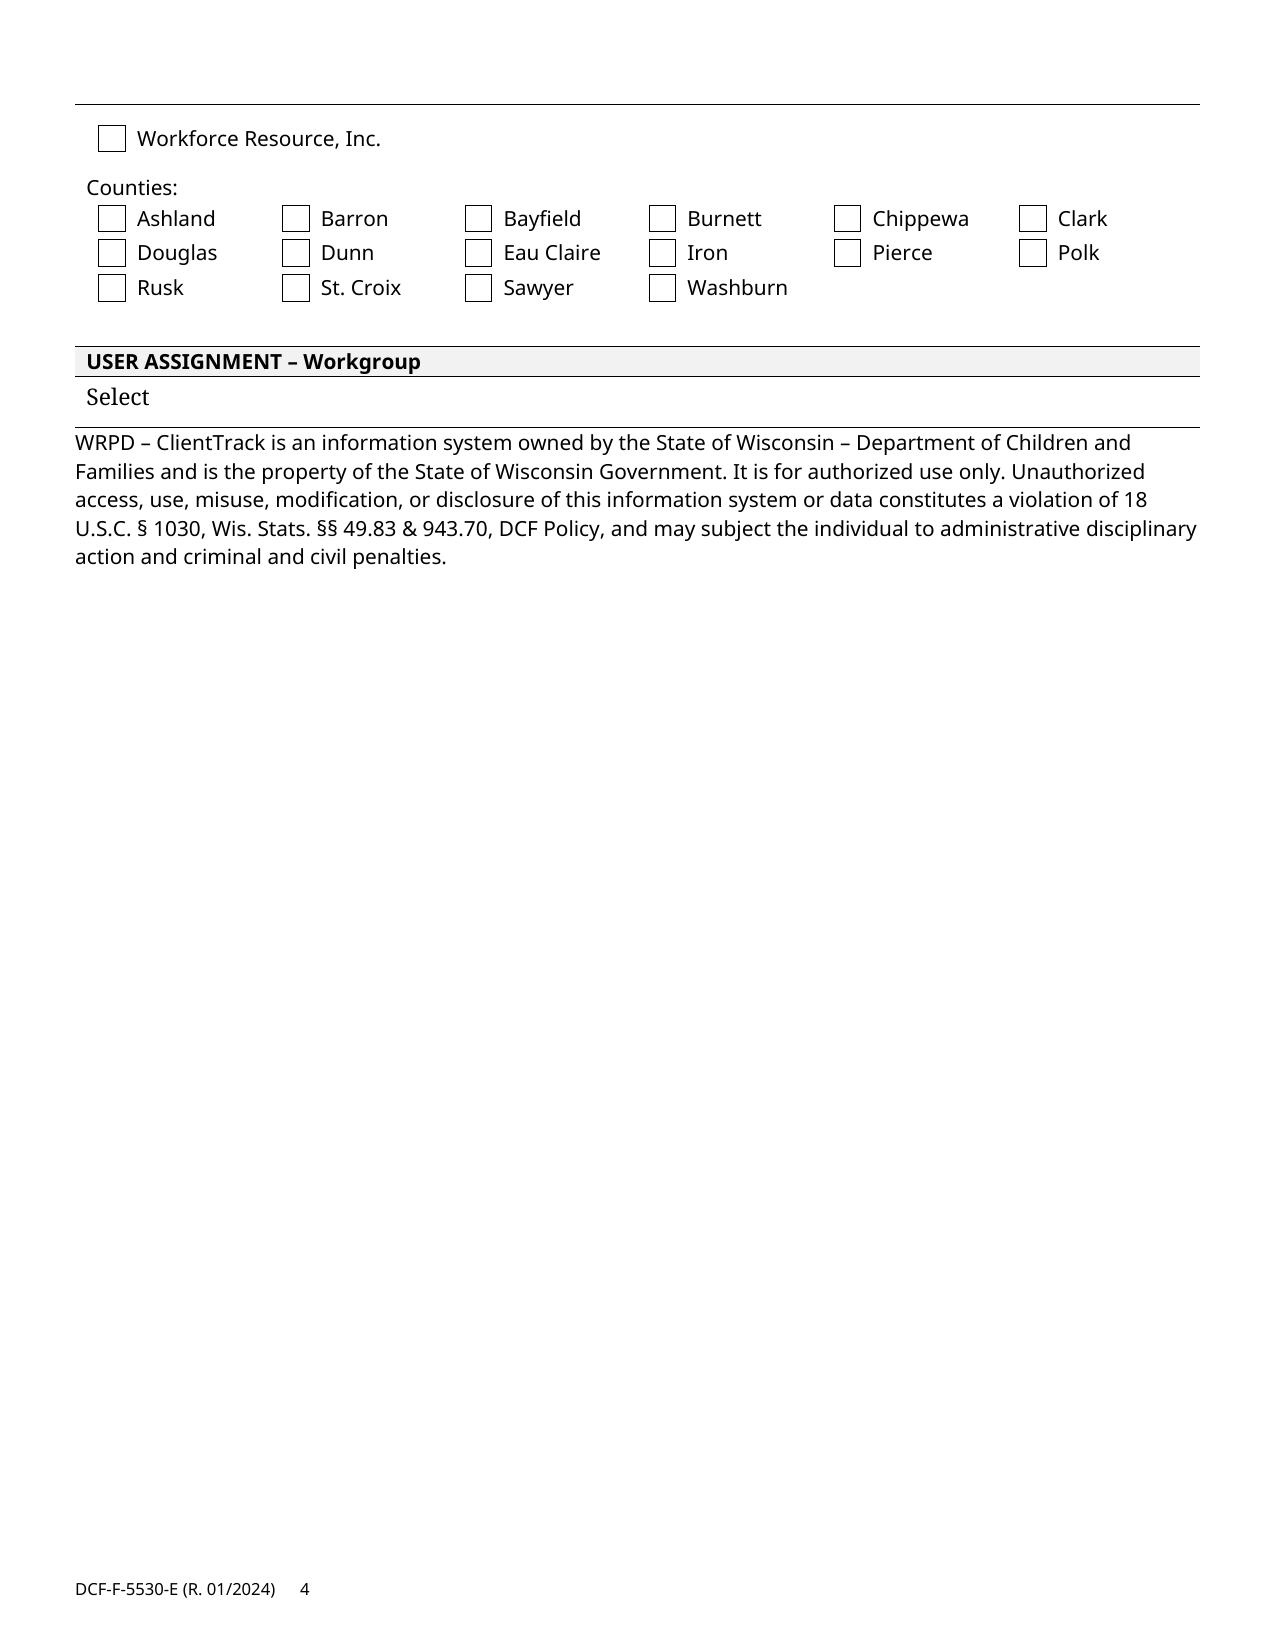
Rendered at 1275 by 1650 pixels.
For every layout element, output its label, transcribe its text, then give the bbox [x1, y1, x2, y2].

table_header Counties: [75, 105, 1200, 346]
table_cell [75, 377, 1200, 427]
text WRPD – ClientTrack is an information system owned by the State of Wisconsin – Department of Children and Families and is the property of the State of Wisconsin Government. It is for authorized use only. Unauthorized access, use, misuse, modification, or disclosure of this information system or data constitutes a violation of 18 U.S.C. § 1030, Wis. Stats. §§ 49.83 & 943.70, DCF Policy, and may subject the individual to administrative disciplinary action and criminal and civil penalties. [75, 428, 1200, 571]
table_cell USER ASSIGNMENT – Workgroup [75, 347, 1200, 376]
